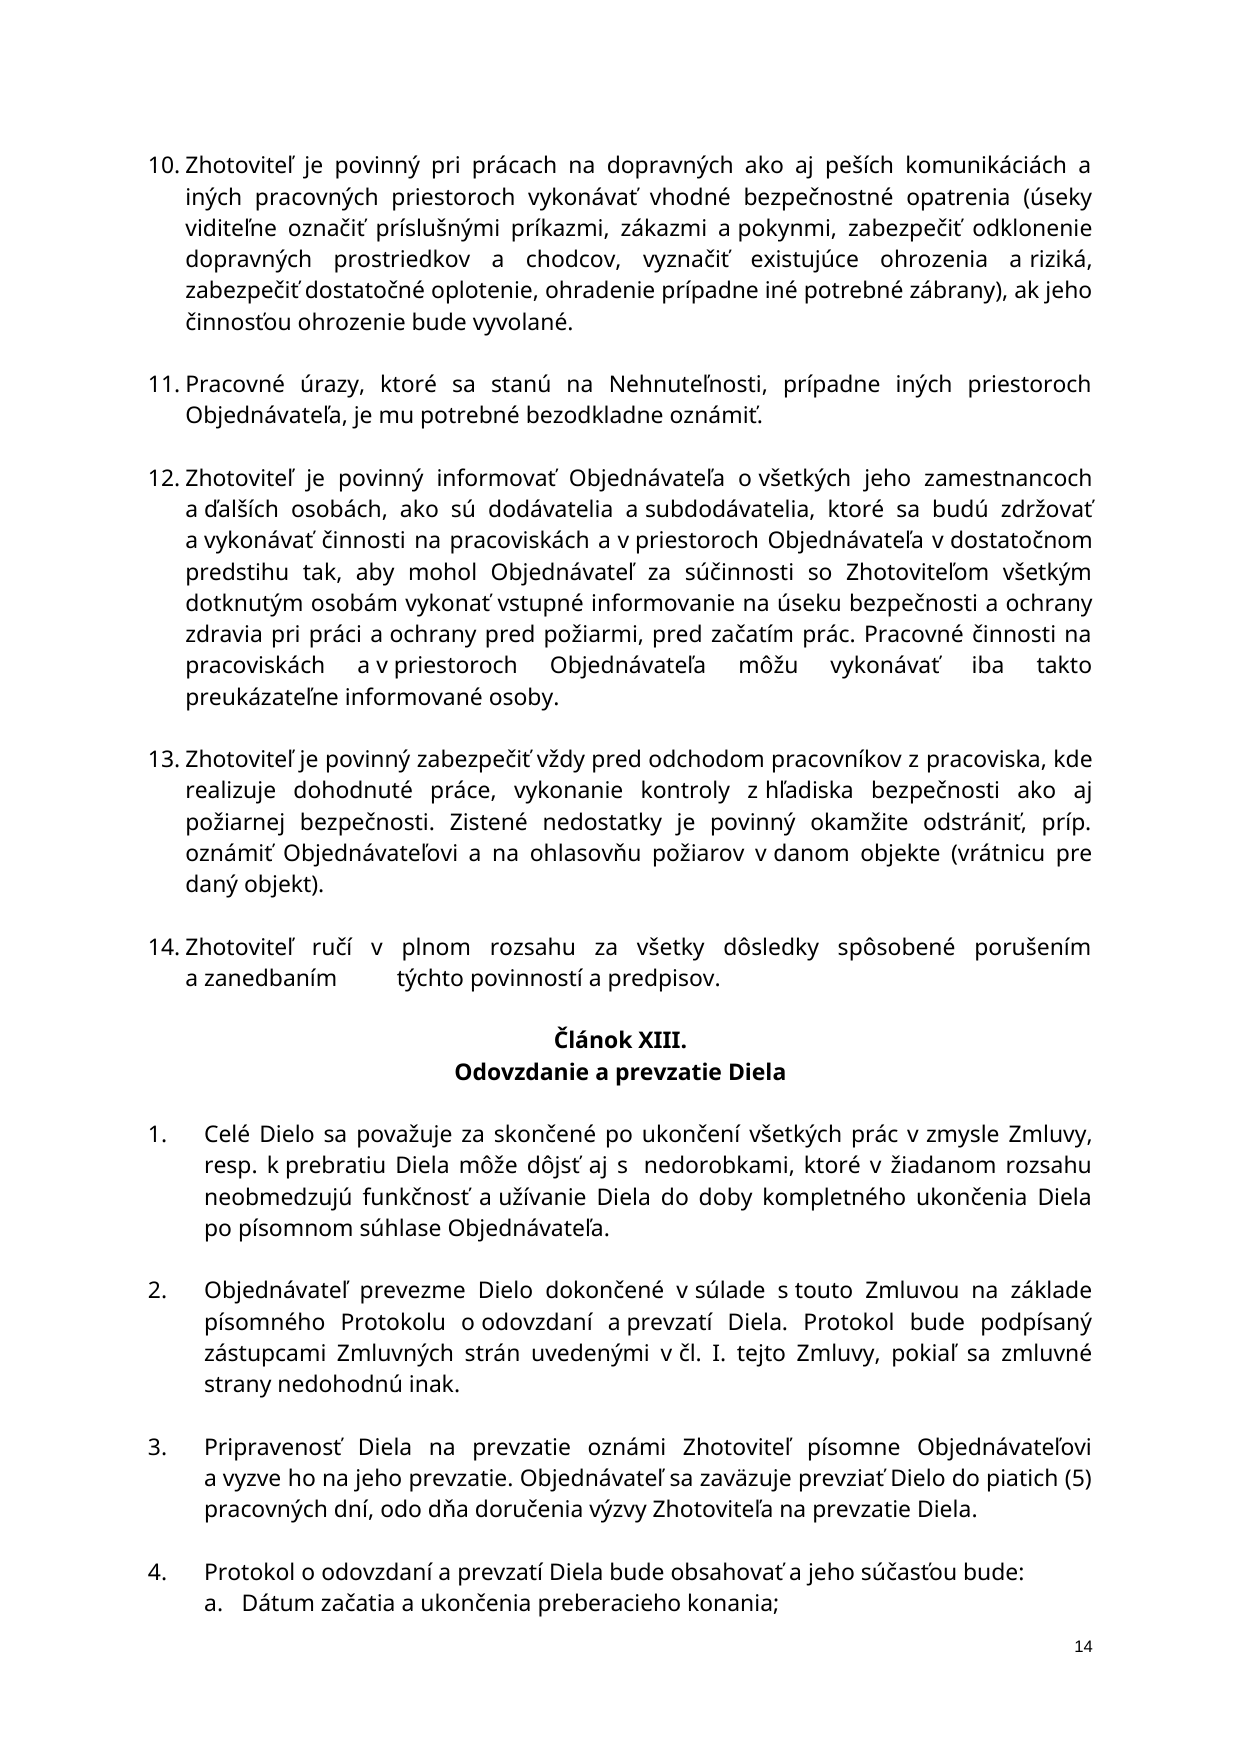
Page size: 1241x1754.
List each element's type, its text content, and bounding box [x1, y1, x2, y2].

list Celé Dielo sa považuje za skončené po ukončení všetkých prác v zmysle Zmluvy, resp. k prebratiu Diela môže dôjsť aj s nedorobkami, ktoré v žiadanom rozsahu neobmedzujú funkčnosť a užívanie Diela do doby kompletného ukončenia Diela po písomnom súhlase Objednávateľa. [148, 1118, 1093, 1243]
list Protokol o odovzdaní a prevzatí Diela bude obsahovať a jeho súčasťou bude: [148, 1556, 1093, 1587]
list Pracovné úrazy, ktoré sa stanú na Nehnuteľnosti, prípadne iných priestoroch Objednávateľa, je mu potrebné bezodkladne oznámiť. [148, 368, 1093, 431]
list Zhotoviteľ je povinný pri prácach na dopravných ako aj peších komunikáciách a iných pracovných priestoroch vykonávať vhodné bezpečnostné opatrenia (úseky viditeľne označiť príslušnými príkazmi, zákazmi a pokynmi, zabezpečiť odklonenie dopravných prostriedkov a chodcov, vyznačiť existujúce ohrozenia a riziká, zabezpečiť dostatočné oplotenie, ohradenie prípadne iné potrebné zábrany), ak jeho činnosťou ohrozenie bude vyvolané. [148, 149, 1093, 337]
list Zhotoviteľ ručí v plnom rozsahu za všetky dôsledky spôsobené porušením a zanedbaním týchto povinností a predpisov. [148, 931, 1093, 993]
text Článok XIII. [148, 1024, 1093, 1056]
list Objednávateľ prevezme Dielo dokončené v súlade s touto Zmluvou na základe písomného Protokolu o odovzdaní a prevzatí Diela. Protokol bude podpísaný zástupcami Zmluvných strán uvedenými v čl. I. tejto Zmluvy, pokiaľ sa zmluvné strany nedohodnú inak. [148, 1274, 1093, 1399]
list Dátum začatia a ukončenia preberacieho konania; [204, 1587, 1093, 1618]
list Pripravenosť Diela na prevzatie oznámi Zhotoviteľ písomne Objednávateľovi a vyzve ho na jeho prevzatie. Objednávateľ sa zaväzuje prevziať Dielo do piatich (5) pracovných dní, odo dňa doručenia výzvy Zhotoviteľa na prevzatie Diela. [148, 1431, 1093, 1524]
text Odovzdanie a prevzatie Diela [148, 1056, 1093, 1087]
list Zhotoviteľ je povinný informovať Objednávateľa o všetkých jeho zamestnancoch a ďalších osobách, ako sú dodávatelia a subdodávatelia, ktoré sa budú zdržovať a vykonávať činnosti na pracoviskách a v priestoroch Objednávateľa v dostatočnom predstihu tak, aby mohol Objednávateľ za súčinnosti so Zhotoviteľom všetkým dotknutým osobám vykonať vstupné informovanie na úseku bezpečnosti a ochrany zdravia pri práci a ochrany pred požiarmi, pred začatím prác. Pracovné činnosti na pracoviskách a v priestoroch Objednávateľa môžu vykonávať iba takto preukázateľne informované osoby. [148, 462, 1093, 712]
list Zhotoviteľ je povinný zabezpečiť vždy pred odchodom pracovníkov z pracoviska, kde realizuje dohodnuté práce, vykonanie kontroly z hľadiska bezpečnosti ako aj požiarnej bezpečnosti. Zistené nedostatky je povinný okamžite odstrániť, príp. oznámiť Objednávateľovi a na ohlasovňu požiarov v danom objekte (vrátnicu pre daný objekt). [148, 743, 1093, 899]
